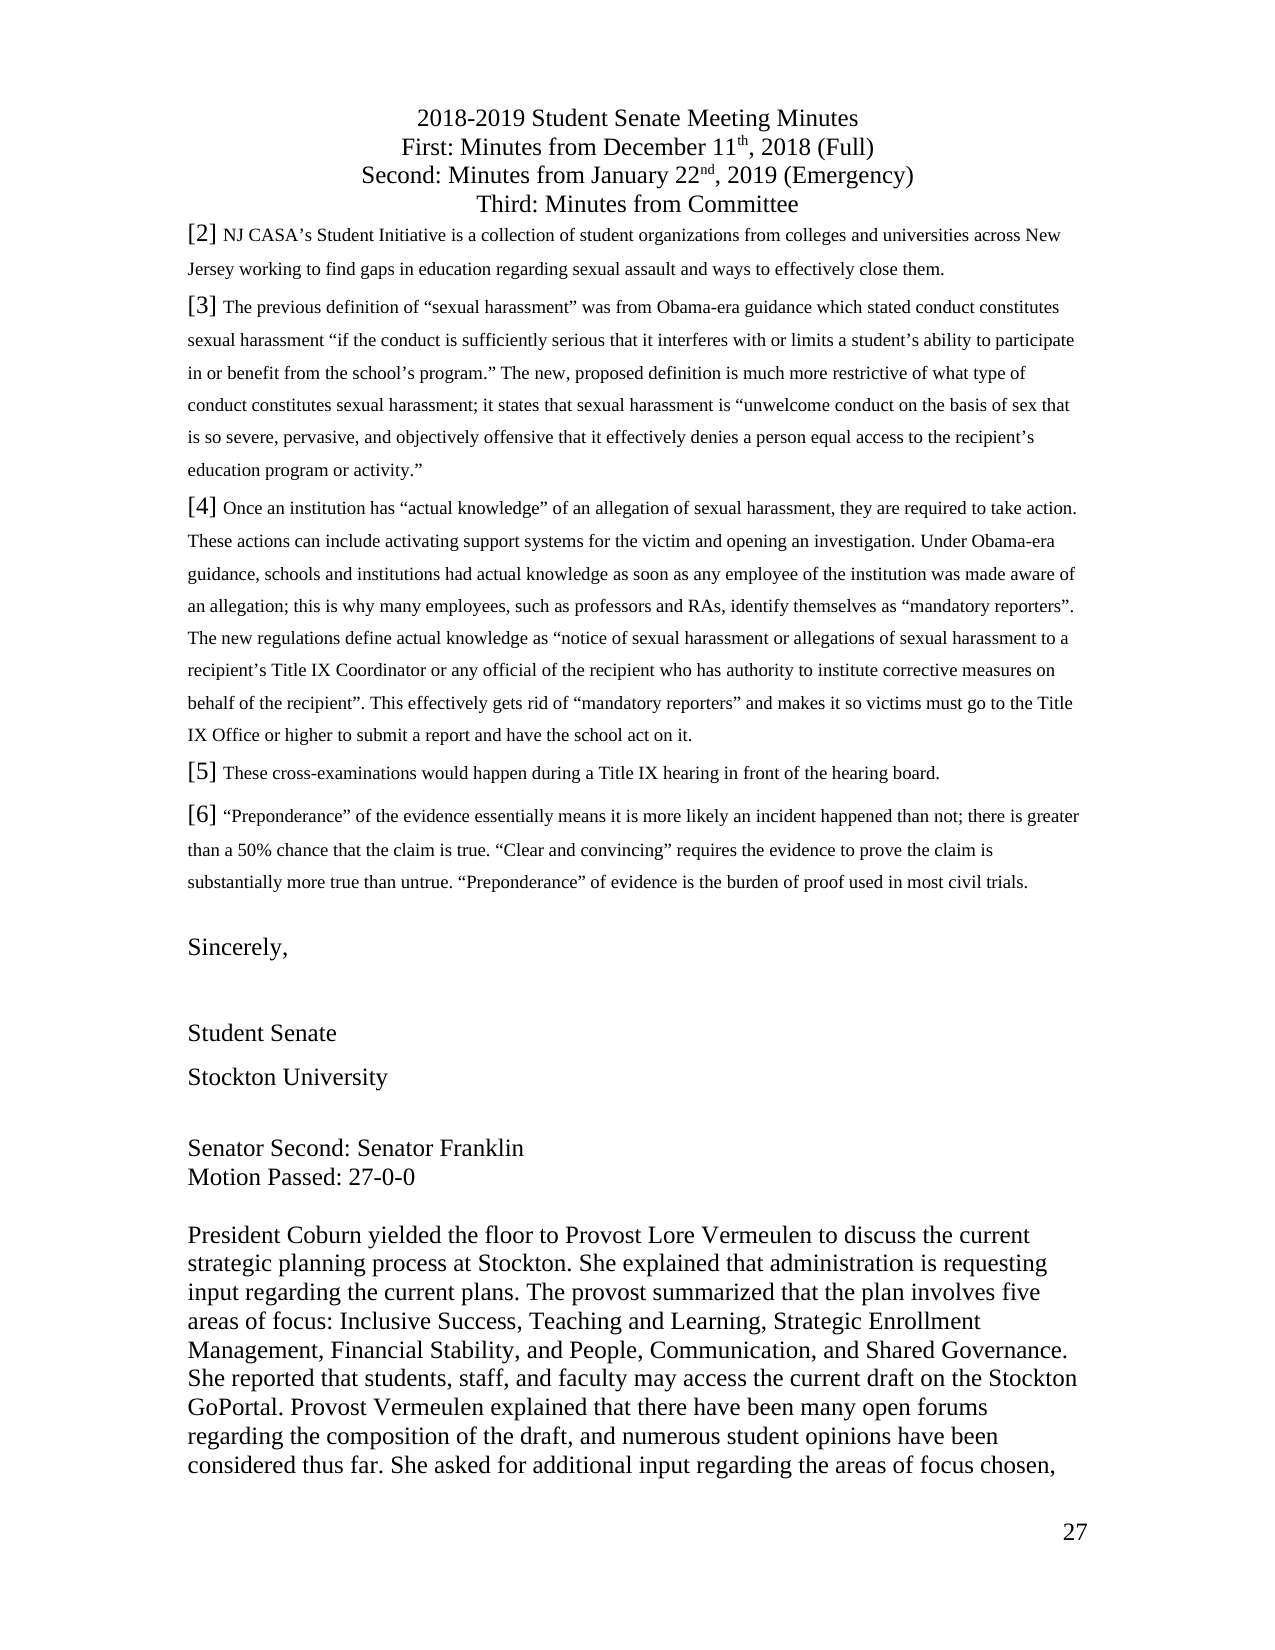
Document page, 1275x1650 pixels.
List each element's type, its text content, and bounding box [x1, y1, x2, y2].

text [3] The previous definition of “sexual harassment” was from Obama-era guidance which stated conduct constitutes sexual harassment “if the conduct is sufficiently serious that it interferes with or limits a student’s ability to participate in or benefit from the school’s program.” The new, proposed definition is much more restrictive of what type of conduct constitutes sexual harassment; it states that sexual harassment is “unwelcome conduct on the basis of sex that is so severe, pervasive, and objectively offensive that it effectively denies a person equal access to the recipient’s education program or activity.” [187, 290, 1087, 480]
text [5] These cross-examinations would happen during a Title IX hearing in front of the hearing board. [187, 756, 1087, 785]
text Sincerely, [187, 932, 1087, 961]
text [187, 1220, 1087, 1478]
text Student Senate [187, 1018, 1087, 1047]
text Motion Passed: 27-0-0 [187, 1162, 1087, 1191]
text Senator Second: Senator Franklin [187, 1133, 1087, 1162]
text [6] “Preponderance” of the evidence essentially means it is more likely an incident happened than not; there is greater than a 50% chance that the claim is true. “Clear and convincing” requires the evidence to prove the claim is substantially more true than untrue. “Preponderance” of evidence is the burden of proof used in most civil trials. [187, 799, 1087, 893]
text Stockton University [187, 1062, 1087, 1090]
text [4] Once an institution has “actual knowledge” of an allegation of sexual harassment, they are required to take action. These actions can include activating support systems for the victim and opening an investigation. Under Obama-era guidance, schools and institutions had actual knowledge as soon as any employee of the institution was made aware of an allegation; this is why many employees, such as professors and RAs, identify themselves as “mandatory reporters”. The new regulations define actual knowledge as “notice of sexual harassment or allegations of sexual harassment to a recipient’s Title IX Coordinator or any official of the recipient who has authority to institute corrective measures on behalf of the recipient”. This effectively gets rid of “mandatory reporters” and makes it so victims must go to the Title IX Office or higher to submit a report and have the school act on it. [187, 491, 1087, 746]
text [2] NJ CASA’s Student Initiative is a collection of student organizations from colleges and universities across New Jersey working to find gaps in education regarding sexual assault and ways to effectively close them. [187, 218, 1087, 279]
